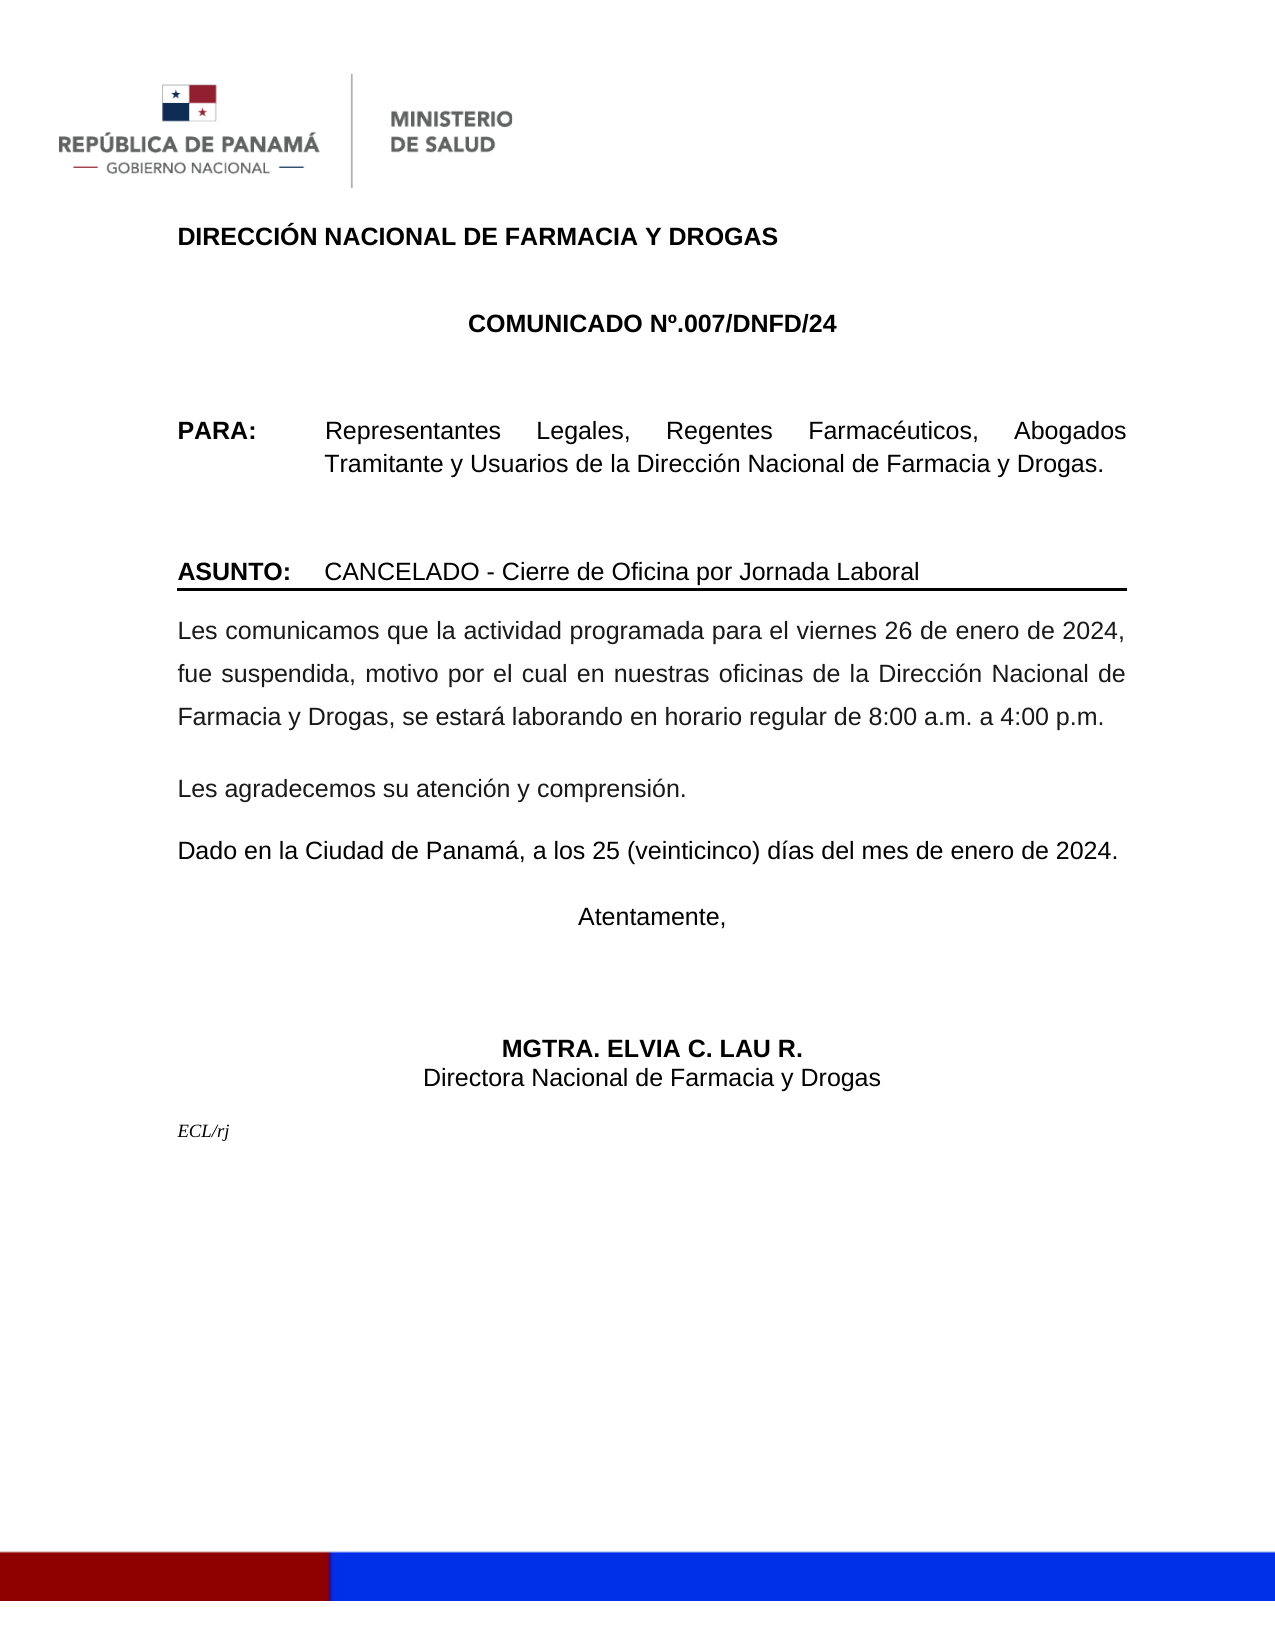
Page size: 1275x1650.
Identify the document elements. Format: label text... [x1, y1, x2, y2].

text Les agradecemos su atención y comprensión. [177, 774, 1127, 803]
text PARA: Representantes Legales, Regentes Farmacéuticos, Abogados Tramitante y Usuarios de la Dirección Nacional de Farmacia y Drogas. [177, 416, 1127, 478]
text ASUNTO: CANCELADO - Cierre de Oficina por Jornada Laboral [177, 557, 1127, 588]
text Directora Nacional de Farmacia y Drogas [177, 1063, 1127, 1092]
text ECL/rj [177, 1120, 1127, 1141]
text Dado en la Ciudad de Panamá, a los 25 (veinticinco) días del mes de enero de 2024. [177, 836, 1127, 865]
text COMUNICADO Nº.007/DNFD/24 [177, 309, 1127, 337]
text MGTRA. ELVIA C. LAU R. [177, 1034, 1127, 1063]
text Atentamente, [177, 902, 1127, 931]
picture [0, 1477, 1275, 1601]
picture [59, 73, 513, 189]
text DIRECCIÓN NACIONAL DE FARMACIA Y DROGAS [177, 222, 1127, 251]
text Les comunicamos que la actividad programada para el viernes 26 de enero de 2024, fue suspendida, motivo por el cual en nuestras oficinas de la Dirección Nacional de Farmacia y Drogas, se estará laborando en horario regular de 8:00 a.m. a 4:00 p.m. [177, 616, 1127, 731]
